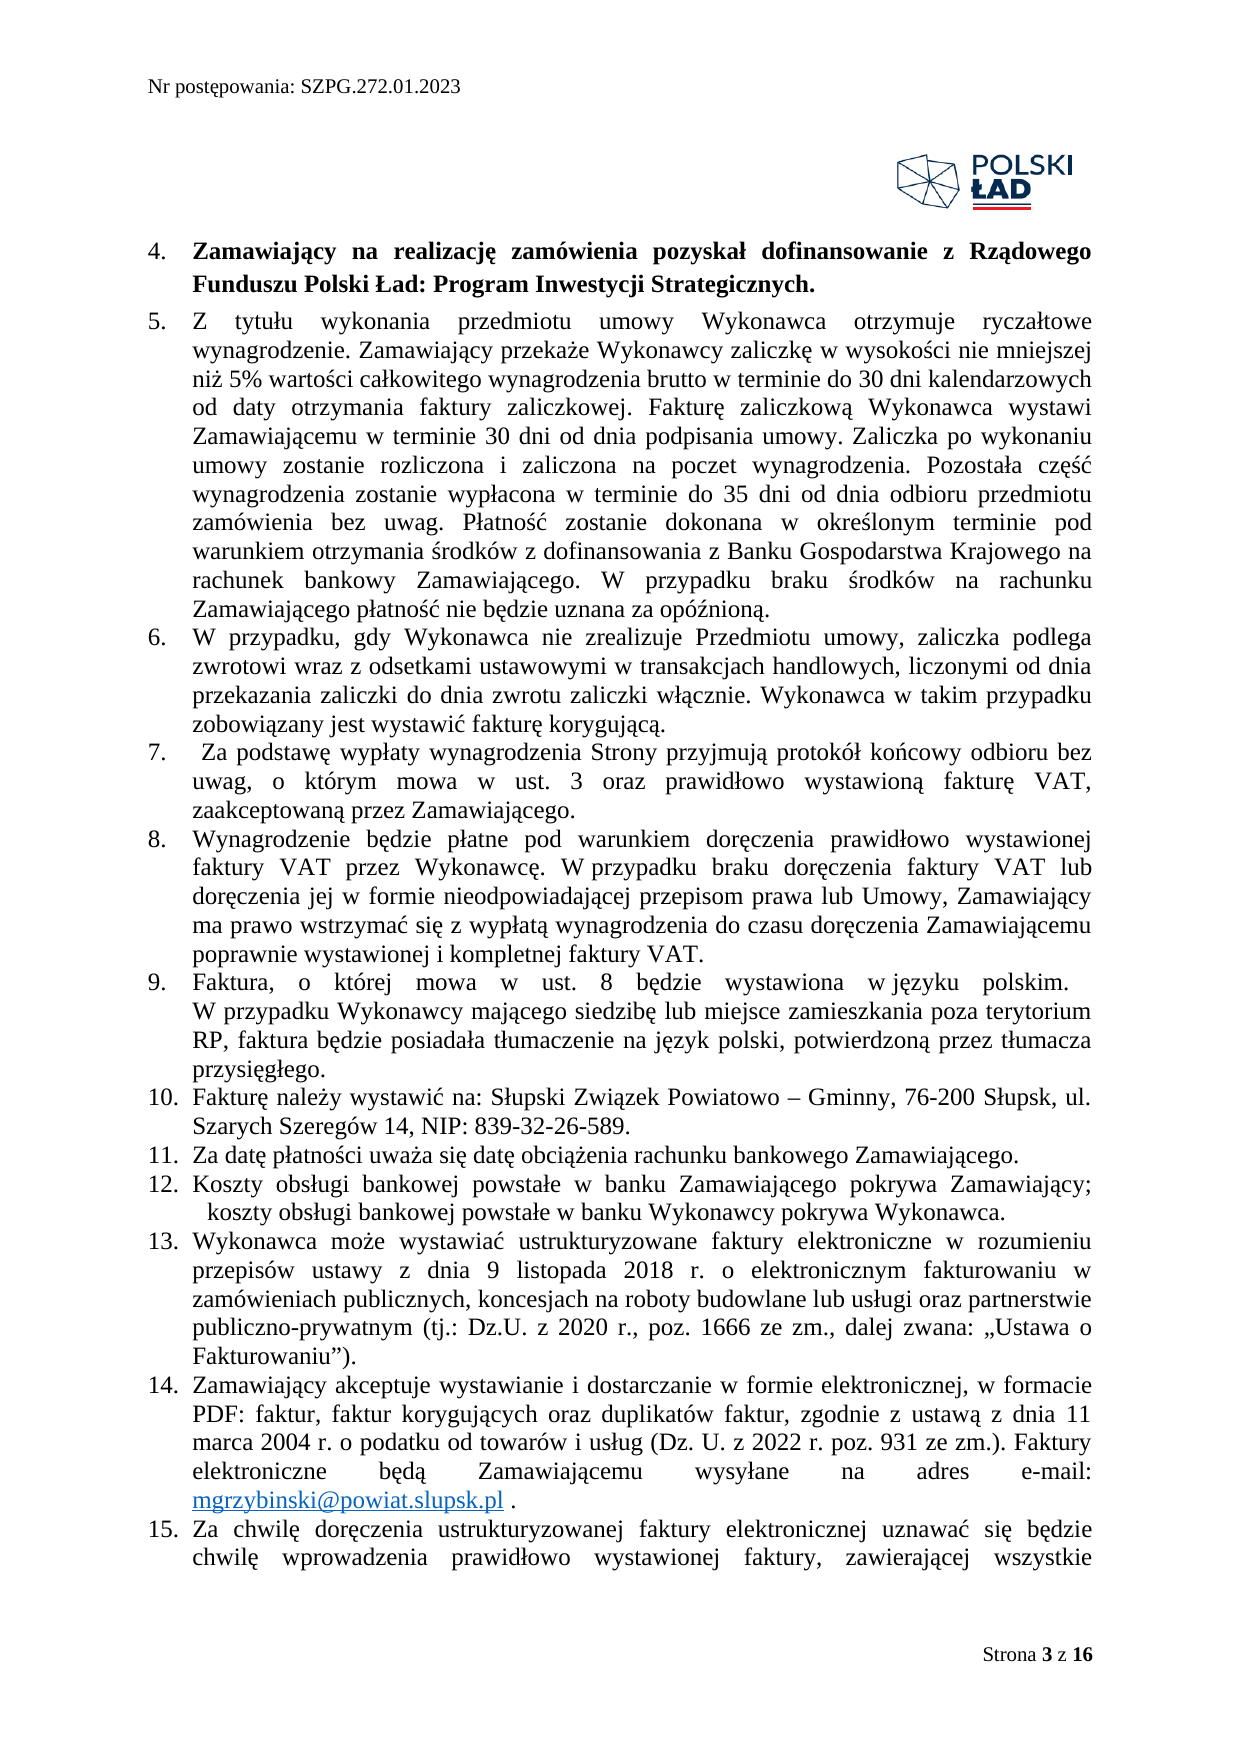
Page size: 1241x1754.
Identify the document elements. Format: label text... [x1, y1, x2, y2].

list Za podstawę wypłaty wynagrodzenia Strony przyjmują protokół końcowy odbioru bez uwag, o którym mowa w ust. 3 oraz prawidłowo wystawioną fakturę VAT, zaakceptowaną przez Zamawiającego. [148, 737, 1093, 824]
list Za datę płatności uważa się datę obciążenia rachunku bankowego Zamawiającego. [148, 1140, 1093, 1169]
list W przypadku, gdy Wykonawca nie zrealizuje Przedmiotu umowy, zaliczka podlega zwrotowi wraz z odsetkami ustawowymi w transakcjach handlowych, liczonymi od dnia przekazania zaliczki do dnia zwrotu zaliczki włącznie. Wykonawca w takim przypadku zobowiązany jest wystawić fakturę korygującą. [148, 622, 1093, 737]
list Fakturę należy wystawić na: Słupski Związek Powiatowo – Gminny, 76-200 Słupsk, ul. Szarych Szeregów 14, NIP: 839-32-26-589. [148, 1082, 1093, 1140]
list Koszty obsługi bankowej powstałe w banku Zamawiającego pokrywa Zamawiający; koszty obsługi bankowej powstałe w banku Wykonawcy pokrywa Wykonawca. [148, 1169, 1093, 1226]
list Z tytułu wykonania przedmiotu umowy Wykonawca otrzymuje ryczałtowe wynagrodzenie. Zamawiający przekaże Wykonawcy zaliczkę w wysokości nie mniejszej niż 5% wartości całkowitego wynagrodzenia brutto w terminie do 30 dni kalendarzowych od daty otrzymania faktury zaliczkowej. Fakturę zaliczkową Wykonawca wystawi Zamawiającemu w terminie 30 dni od dnia podpisania umowy. Zaliczka po wykonaniu umowy zostanie rozliczona i zaliczona na poczet wynagrodzenia. Pozostała część wynagrodzenia zostanie wypłacona w terminie do 35 dni od dnia odbioru przedmiotu zamówienia bez uwag. Płatność zostanie dokonana w określonym terminie pod warunkiem otrzymania środków z dofinansowania z Banku Gospodarstwa Krajowego na rachunek bankowy Zamawiającego. W przypadku braku środków na rachunku Zamawiającego płatność nie będzie uznana za opóźnioną. [148, 306, 1093, 622]
list Zamawiający na realizację zamówienia pozyskał dofinansowanie z Rządowego Funduszu Polski Ład: Program Inwestycji Strategicznych. [148, 236, 1093, 298]
list Wynagrodzenie będzie płatne pod warunkiem doręczenia prawidłowo wystawionej faktury VAT przez Wykonawcę. W przypadku braku doręczenia faktury VAT lub doręczenia jej w formie nieodpowiadającej przepisom prawa lub Umowy, Zamawiający ma prawo wstrzymać się z wypłatą wynagrodzenia do czasu doręczenia Zamawiającemu poprawnie wystawionej i kompletnej faktury VAT. [148, 824, 1093, 967]
list Faktura, o której mowa w ust. 8 będzie wystawiona w języku polskim. W przypadku Wykonawcy mającego siedzibę lub miejsce zamieszkania poza terytorium RP, faktura będzie posiadała tłumaczenie na język polski, potwierdzoną przez tłumacza przysięgłego. [148, 967, 1093, 1082]
list Zamawiający akceptuje wystawianie i dostarczanie w formie elektronicznej, w formacie PDF: faktur, faktur korygujących oraz duplikatów faktur, zgodnie z ustawą z dnia 11 marca 2004 r. o podatku od towarów i usług (Dz. U. z 2022 r. poz. 931 ze zm.). Faktury elektroniczne będą Zamawiającemu wysyłane na adres e-mail: mgrzybinski@powiat.slupsk.pl . [148, 1370, 1093, 1514]
picture [880, 126, 1093, 232]
list Wykonawca może wystawiać ustrukturyzowane faktury elektroniczne w rozumieniu przepisów ustawy z dnia 9 listopada 2018 r. o elektronicznym fakturowaniu w zamówieniach publicznych, koncesjach na roboty budowlane lub usługi oraz partnerstwie publiczno-prywatnym (tj.: Dz.U. z 2020 r., poz. 1666 ze zm., dalej zwana: „Ustawa o Fakturowaniu”). [148, 1226, 1093, 1370]
